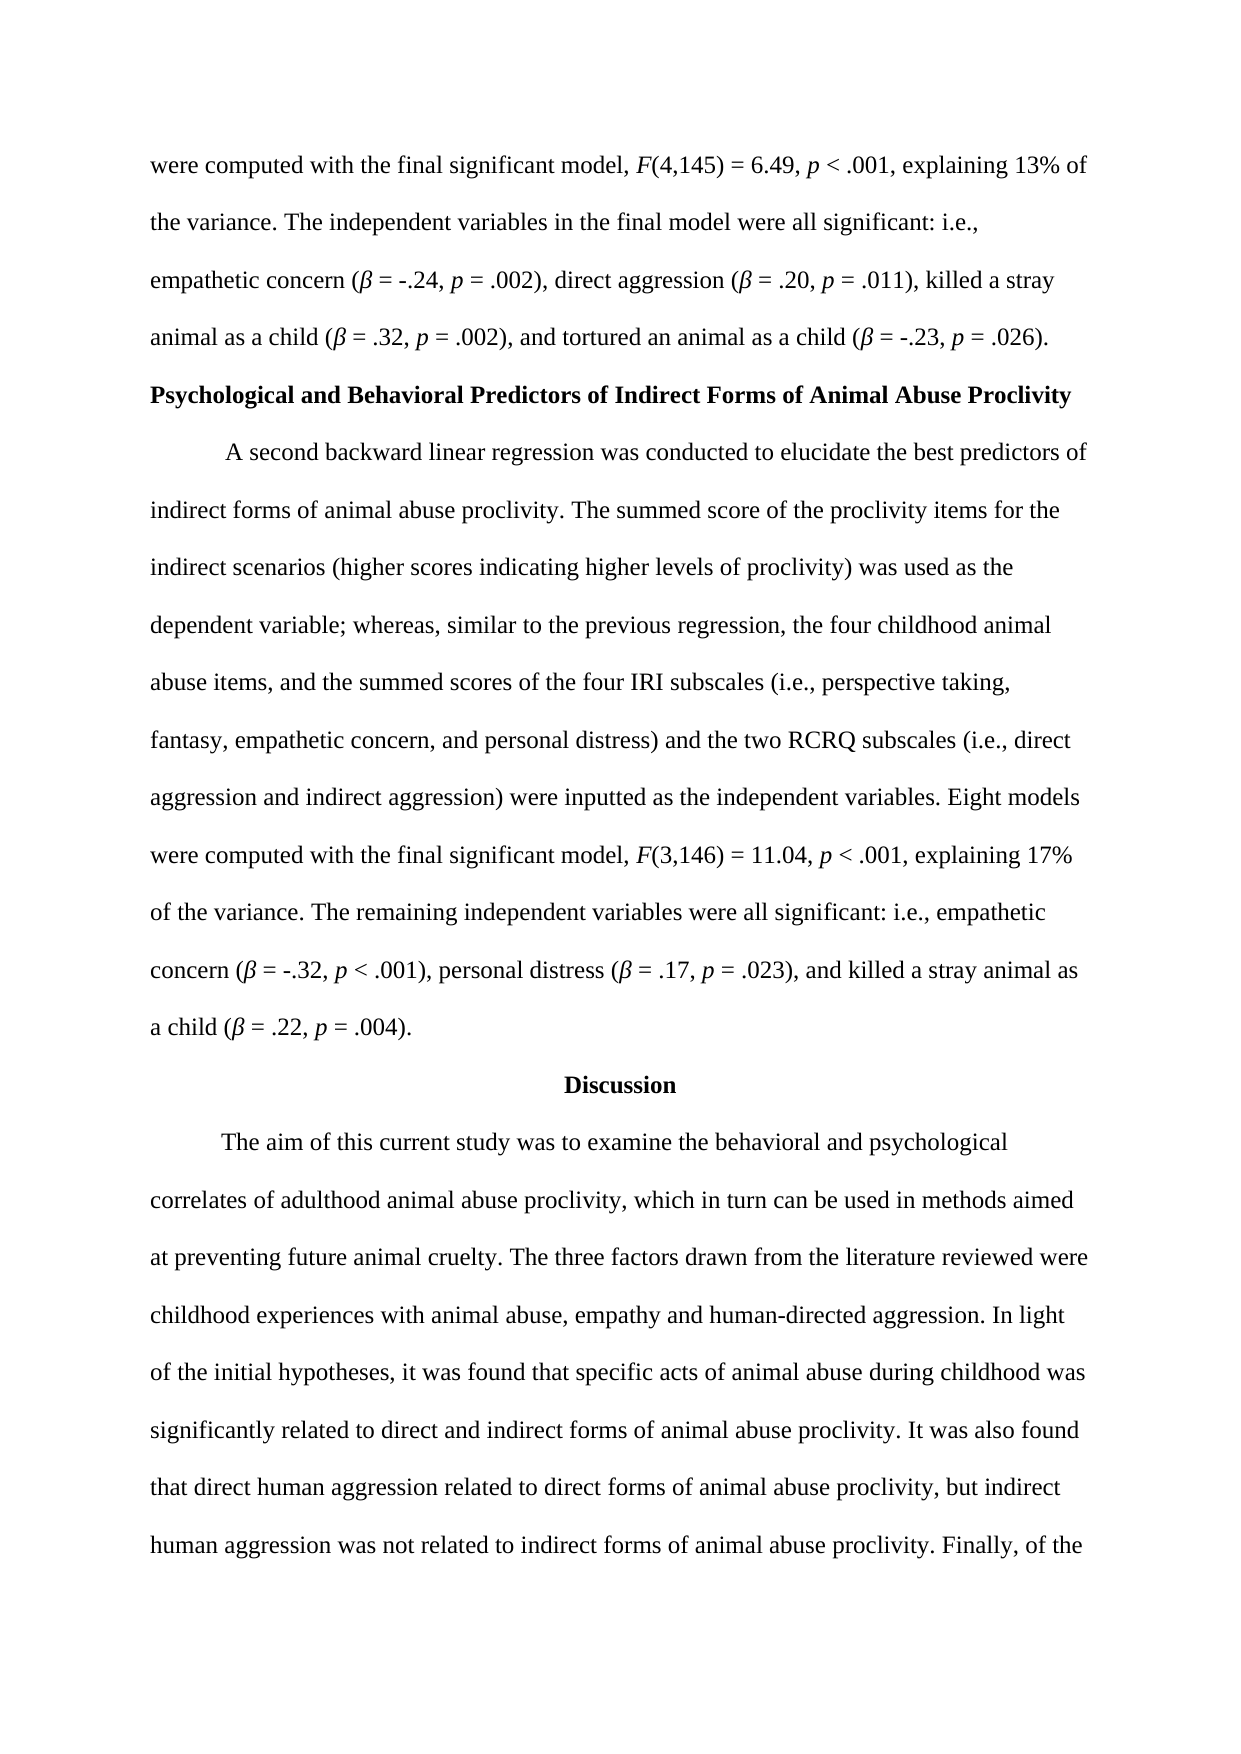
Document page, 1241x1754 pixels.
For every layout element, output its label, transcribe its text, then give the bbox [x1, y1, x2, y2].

text Discussion [150, 1070, 1090, 1099]
text A second backward linear regression was conducted to elucidate the best predictors of indirect forms of animal abuse proclivity. The summed score of the proclivity items for the indirect scenarios (higher scores indicating higher levels of proclivity) was used as the dependent variable; whereas, similar to the previous regression, the four childhood animal abuse items, and the summed scores of the four IRI subscales (i.e., perspective taking, fantasy, empathetic concern, and personal distress) and the two RCRQ subscales (i.e., direct aggression and indirect aggression) were inputted as the independent variables. Eight models were computed with the final significant model, F(3,146) = 11.04, p < .001, explaining 17% of the variance. The remaining independent variables were all significant: i.e., empathetic concern (β = -.32, p < .001), personal distress (β = .17, p = .023), and killed a stray animal as a child (β = .22, p = .004). [150, 437, 1090, 1041]
text Psychological and Behavioral Predictors of Indirect Forms of Animal Abuse Proclivity [150, 380, 1090, 409]
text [150, 1127, 1090, 1559]
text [150, 150, 1090, 351]
